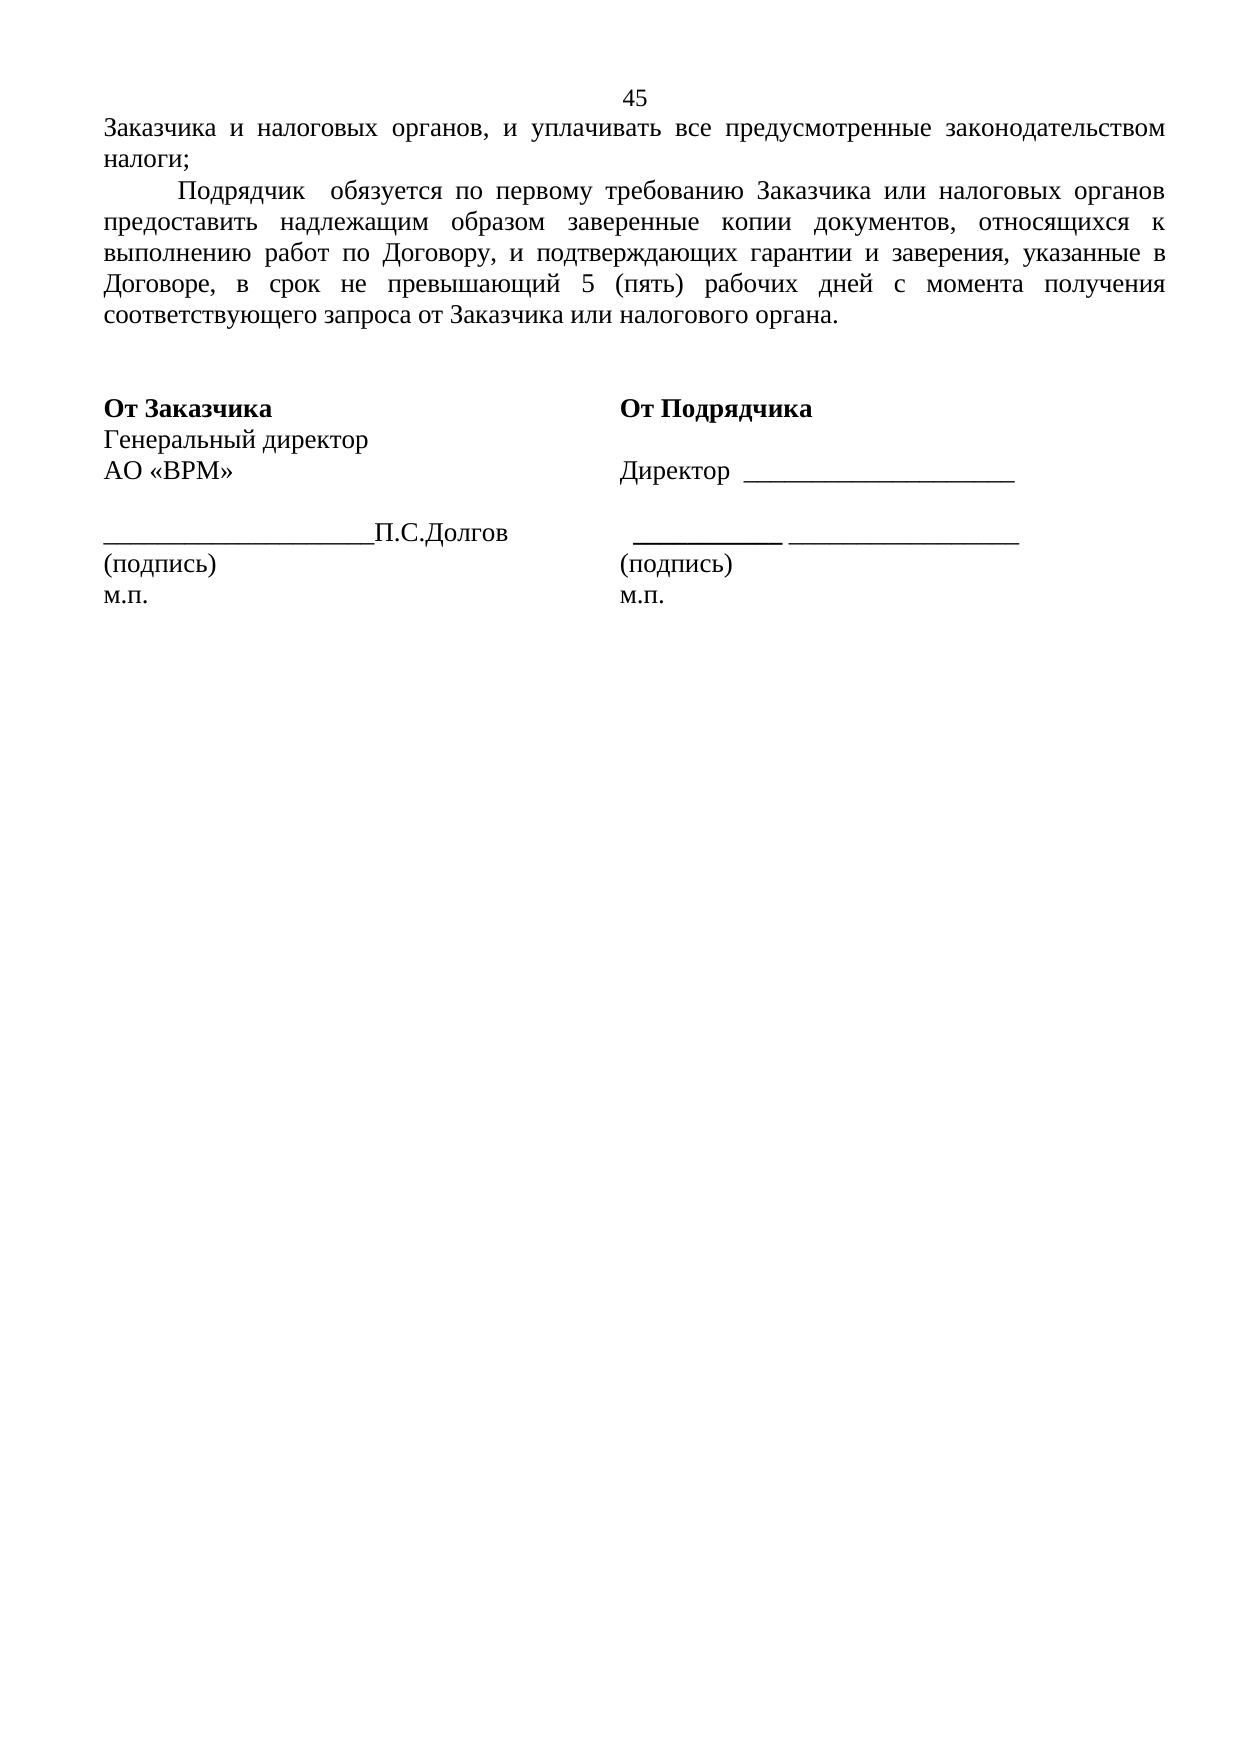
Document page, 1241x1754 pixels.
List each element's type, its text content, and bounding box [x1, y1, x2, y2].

table_header От Заказчика Генеральный директор АО «ВРМ» ____________________П.С.Долгов (подпись) м.п. [92, 392, 608, 610]
text Подрядчик обязуется по первому требованию Заказчика или налоговых органов предоставить надлежащим образом заверенные копии документов, относящихся к выполнению работ по Договору, и подтверждающих гарантии и заверения, указанные в Договоре, в срок не превышающий 5 (пять) рабочих дней с момента получения соответствующего запроса от Заказчика или налогового органа. [103, 174, 1166, 329]
table_header От Подрядчика Директор ____________________ ___________ _________________ (подпись) м.п. [608, 392, 1096, 610]
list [103, 111, 1166, 174]
